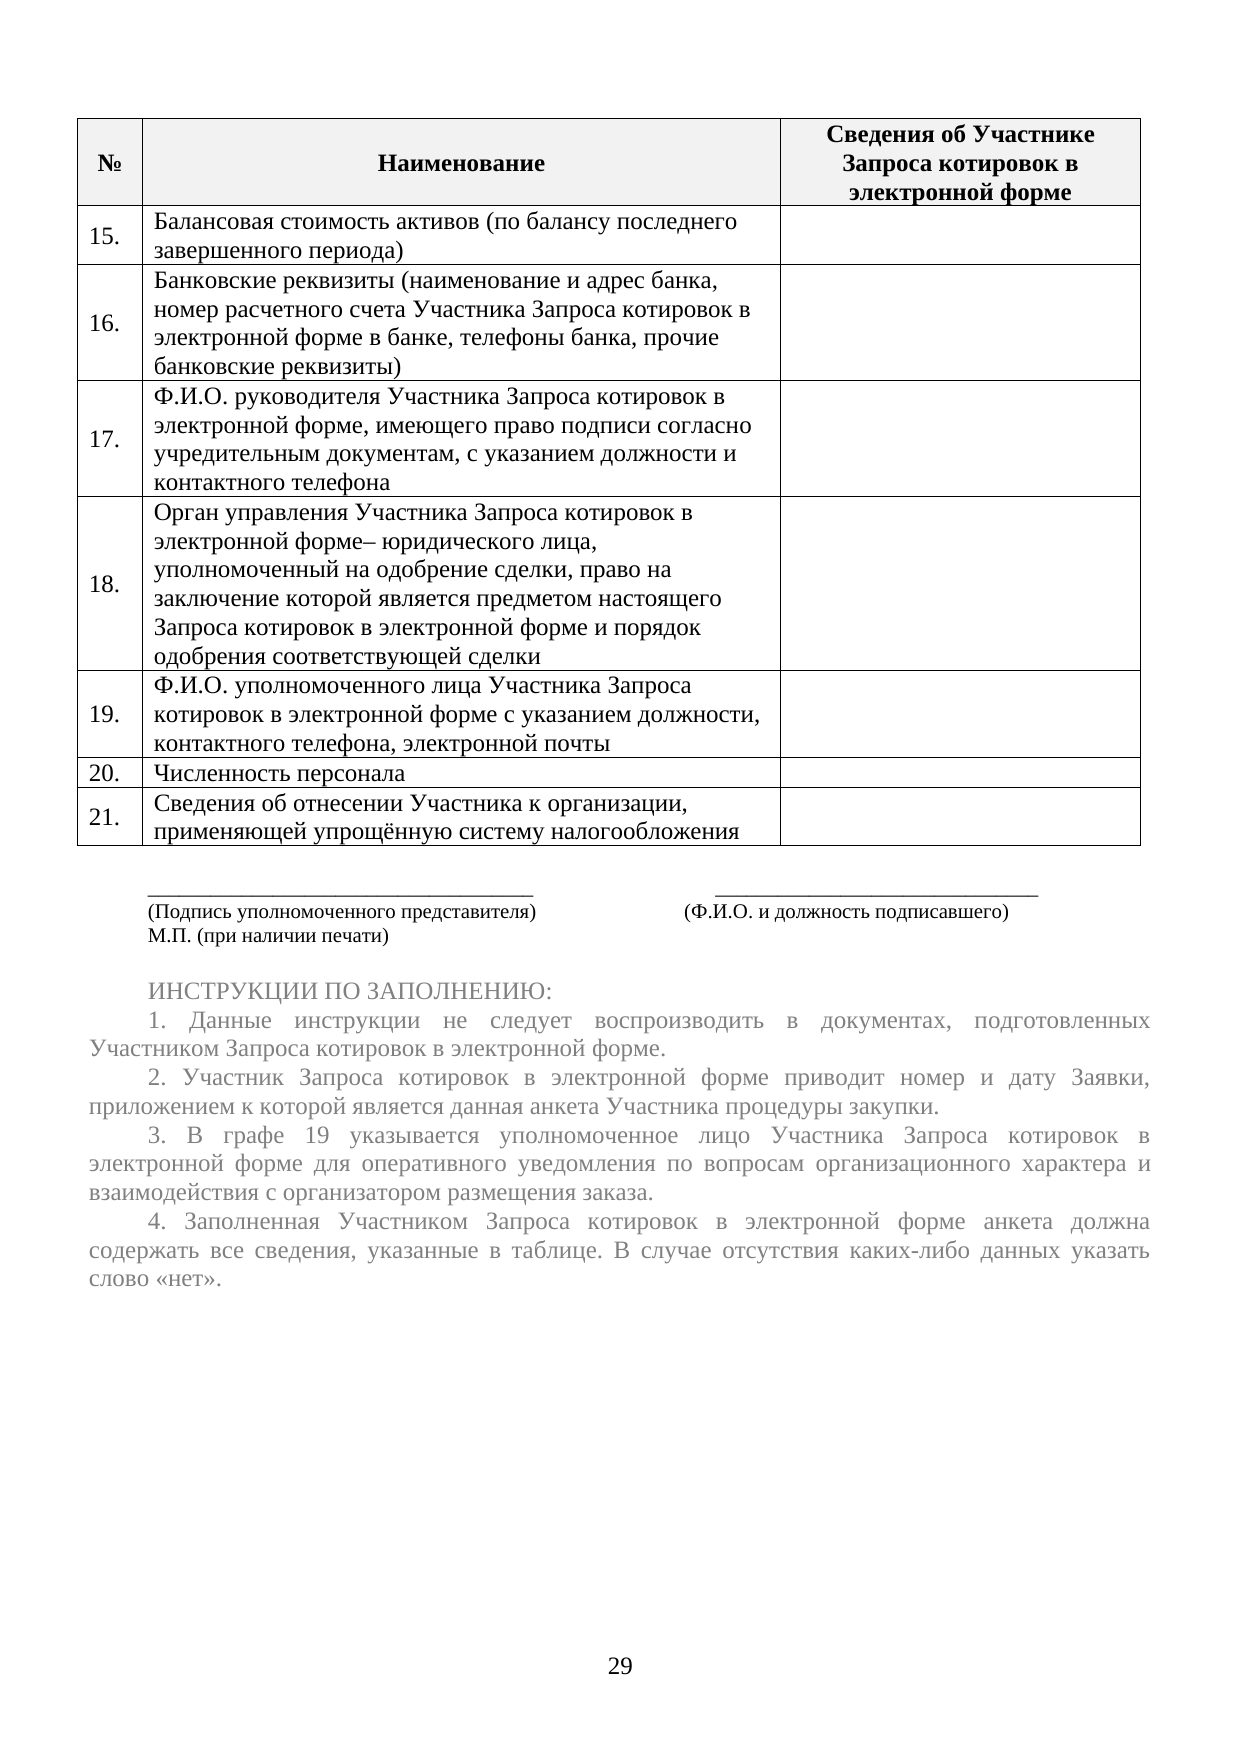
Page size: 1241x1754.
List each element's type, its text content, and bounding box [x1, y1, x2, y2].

table_cell [781, 758, 1140, 787]
table_header № [78, 119, 142, 205]
table_cell [781, 381, 1140, 496]
text _____________________________________ _______________________________ [89, 875, 1152, 899]
table_cell 19. [78, 671, 142, 757]
text 4. Заполненная Участником Запроса котировок в электронной форме анкета должна содержать все сведения, указанные в таблице. В случае отсутствия каких-либо данных указать слово «нет». [89, 1206, 1152, 1292]
table_cell Ф.И.О. руководителя Участника Запроса котировок в электронной форме, имеющего право подписи согласно учредительным документам, с указанием должности и контактного телефона [143, 381, 780, 496]
table_cell [781, 206, 1140, 264]
text 3. В графе 19 указывается уполномоченное лицо Участника Запроса котировок в электронной форме для оперативного уведомления по вопросам организационного характера и взаимодействия с организатором размещения заказа. [89, 1120, 1152, 1206]
text М.П. (при наличии печати) [89, 923, 1152, 947]
table_cell [781, 265, 1140, 380]
table_cell Орган управления Участника Запроса котировок в электронной форме– юридического лица, уполномоченный на одобрение сделки, право на заключение которой является предметом настоящего Запроса котировок в электронной форме и порядок одобрения соответствующей сделки [143, 497, 780, 669]
table_cell 17. [78, 381, 142, 496]
table_cell 15. [78, 206, 142, 264]
table_cell [781, 671, 1140, 757]
table_cell Ф.И.О. уполномоченного лица Участника Запроса котировок в электронной форме с указанием должности, контактного телефона, электронной почты [143, 671, 780, 757]
table_cell 18. [78, 497, 142, 669]
table_cell Численность персонала [143, 758, 780, 787]
table_header Наименование [143, 119, 780, 205]
table_cell Балансовая стоимость активов (по балансу последнего завершенного периода) [143, 206, 780, 264]
text ИНСТРУКЦИИ ПО ЗАПОЛНЕНИЮ: [89, 976, 1152, 1005]
text 1. Данные инструкции не следует воспроизводить в документах, подготовленных Участником Запроса котировок в электронной форме. [89, 1005, 1152, 1062]
table_cell Сведения об отнесении Участника к организации, применяющей упрощённую систему налогообложения [143, 788, 780, 845]
table_cell 20. [78, 758, 142, 787]
table_cell [781, 788, 1140, 845]
table_cell Банковские реквизиты (наименование и адрес банка, номер расчетного счета Участника Запроса котировок в электронной форме в банке, телефоны банка, прочие банковские реквизиты) [143, 265, 780, 380]
table_cell [781, 497, 1140, 669]
table_cell 16. [78, 265, 142, 380]
text 2. Участник Запроса котировок в электронной форме приводит номер и дату Заявки, приложением к которой является данная анкета Участника процедуры закупки. [89, 1062, 1152, 1120]
table_header Сведения об Участнике Запроса котировок в электронной форме [781, 119, 1140, 205]
text (Подпись уполномоченного представителя) (Ф.И.О. и должность подписавшего) [89, 899, 1152, 923]
table_cell 21. [78, 788, 142, 845]
